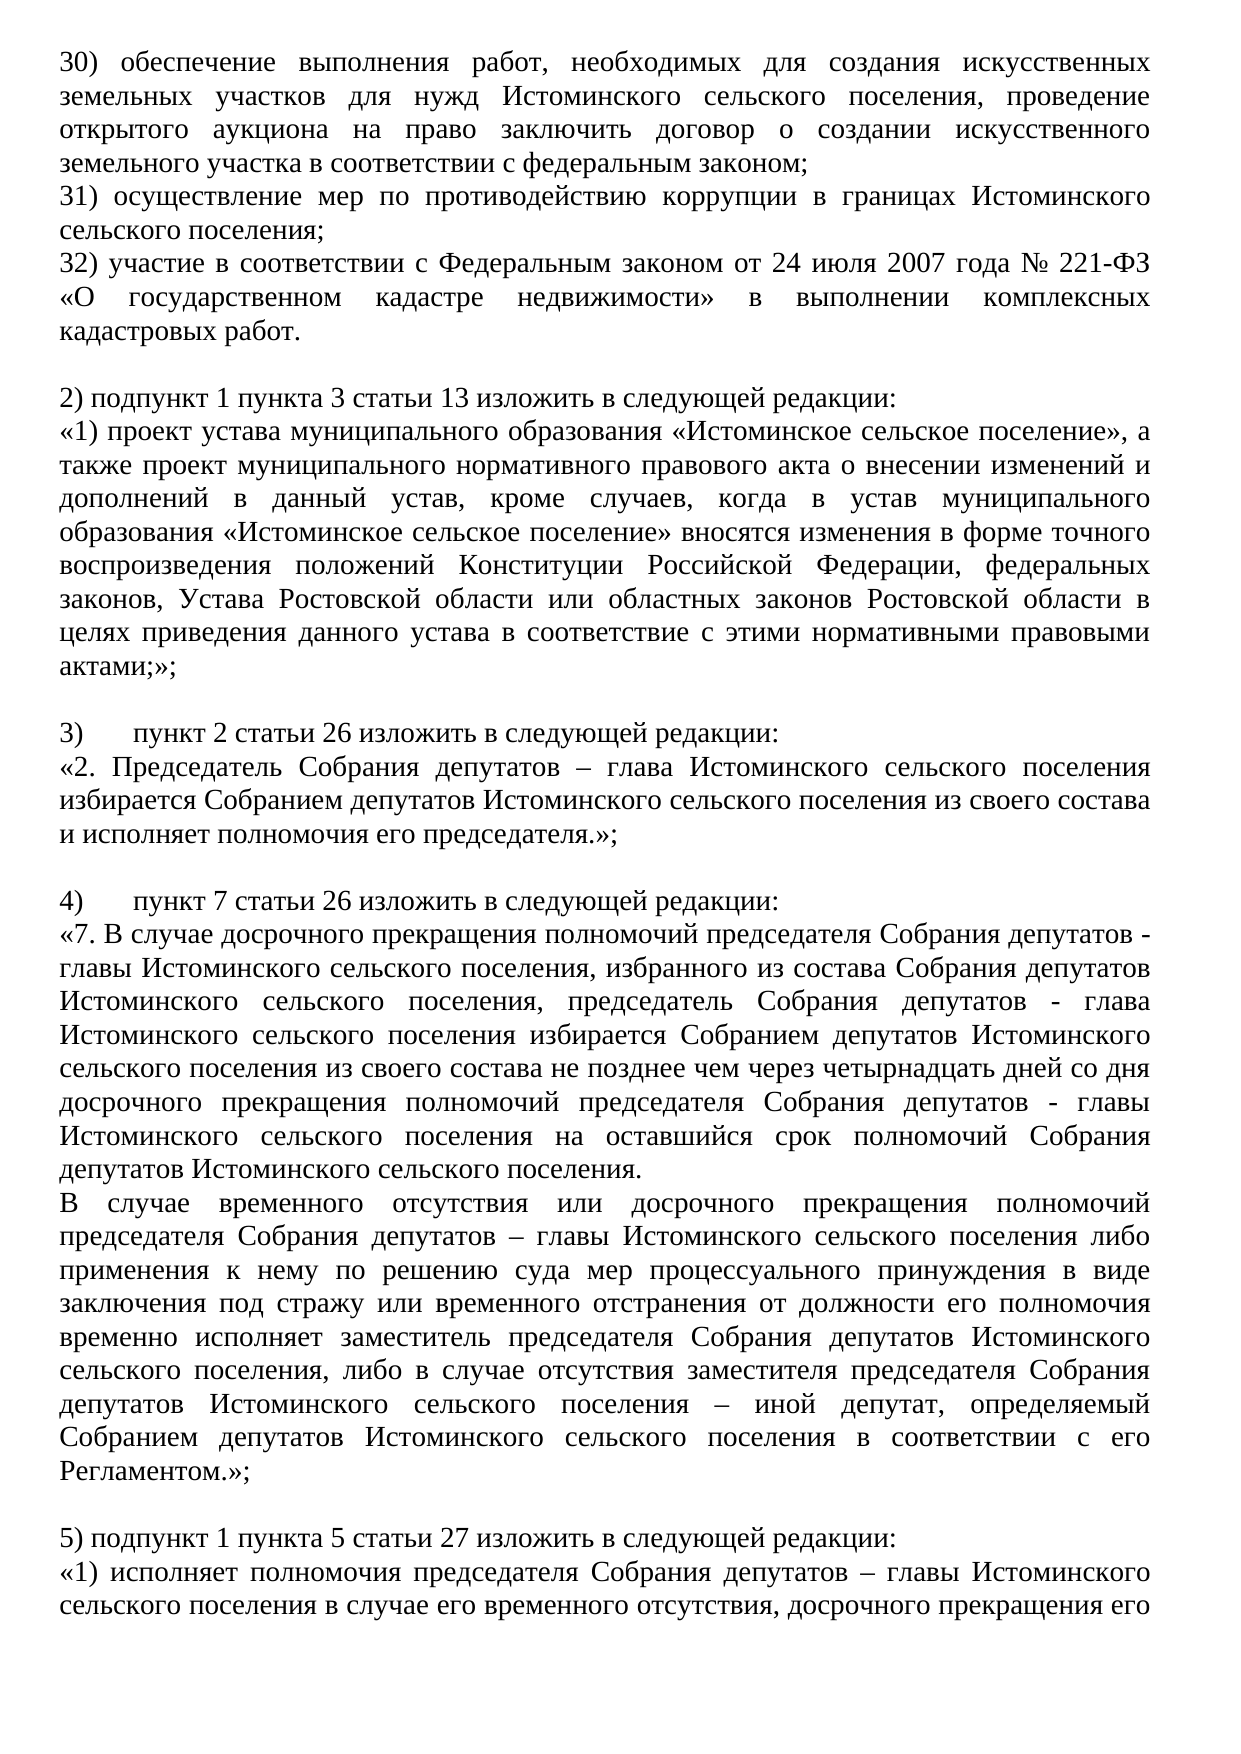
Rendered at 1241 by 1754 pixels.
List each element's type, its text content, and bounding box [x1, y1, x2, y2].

text 5) подпункт 1 пункта 5 статьи 27 изложить в следующей редакции: [59, 1520, 1151, 1554]
text В случае временного отсутствия или досрочного прекращения полномочий председателя Собрания депутатов – главы Истоминского сельского поселения либо применения к нему по решению суда мер процессуального принуждения в виде заключения под стражу или временного отстранения от должности его полномочия временно исполняет заместитель председателя Собрания депутатов Истоминского сельского поселения, либо в случае отсутствия заместителя председателя Собрания депутатов Истоминского сельского поселения – иной депутат, определяемый Собранием депутатов Истоминского сельского поселения в соответствии с его Регламентом.»; [59, 1185, 1151, 1487]
text 3) пункт 2 статьи 26 изложить в следующей редакции: [59, 715, 1151, 749]
text «1) проект устава муниципального образования «Истоминское сельское поселение», а также проект муниципального нормативного правового акта о внесении изменений и дополнений в данный устав, кроме случаев, когда в устав муниципального образования «Истоминское сельское поселение» вносятся изменения в форме точного воспроизведения положений Конституции Российской Федерации, федеральных законов, Устава Ростовской области или областных законов Ростовской области в целях приведения данного устава в соответствие с этими нормативными правовыми актами;»; [59, 413, 1151, 682]
text 2) подпункт 1 пункта 3 статьи 13 изложить в следующей редакции: [59, 380, 1151, 413]
text «7. В случае досрочного прекращения полномочий председателя Собрания депутатов - главы Истоминского сельского поселения, избранного из состава Собрания депутатов Истоминского сельского поселения, председатель Собрания депутатов - глава Истоминского сельского поселения избирается Собранием депутатов Истоминского сельского поселения из своего состава не позднее чем через четырнадцать дней со дня досрочного прекращения полномочий председателя Собрания депутатов - главы Истоминского сельского поселения на оставшийся срок полномочий Собрания депутатов Истоминского сельского поселения. [59, 916, 1151, 1185]
text 4) пункт 7 статьи 26 изложить в следующей редакции: [59, 883, 1151, 916]
text 32) участие в соответствии с Федеральным законом от 24 июля 2007 года № 221-ФЗ «О государственном кадастре недвижимости» в выполнении комплексных кадастровых работ. [59, 246, 1151, 346]
text 30) обеспечение выполнения работ, необходимых для создания искусственных земельных участков для нужд Истоминского сельского поселения, проведение открытого аукциона на право заключить договор о создании искусственного земельного участка в соответствии с федеральным законом; [59, 44, 1151, 178]
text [59, 1554, 1151, 1621]
text «2. Председатель Собрания депутатов – глава Истоминского сельского поселения избирается Собранием депутатов Истоминского сельского поселения из своего состава и исполняет полномочия его председателя.»; [59, 749, 1151, 849]
text 31) осуществление мер по противодействию коррупции в границах Истоминского сельского поселения; [59, 178, 1151, 246]
